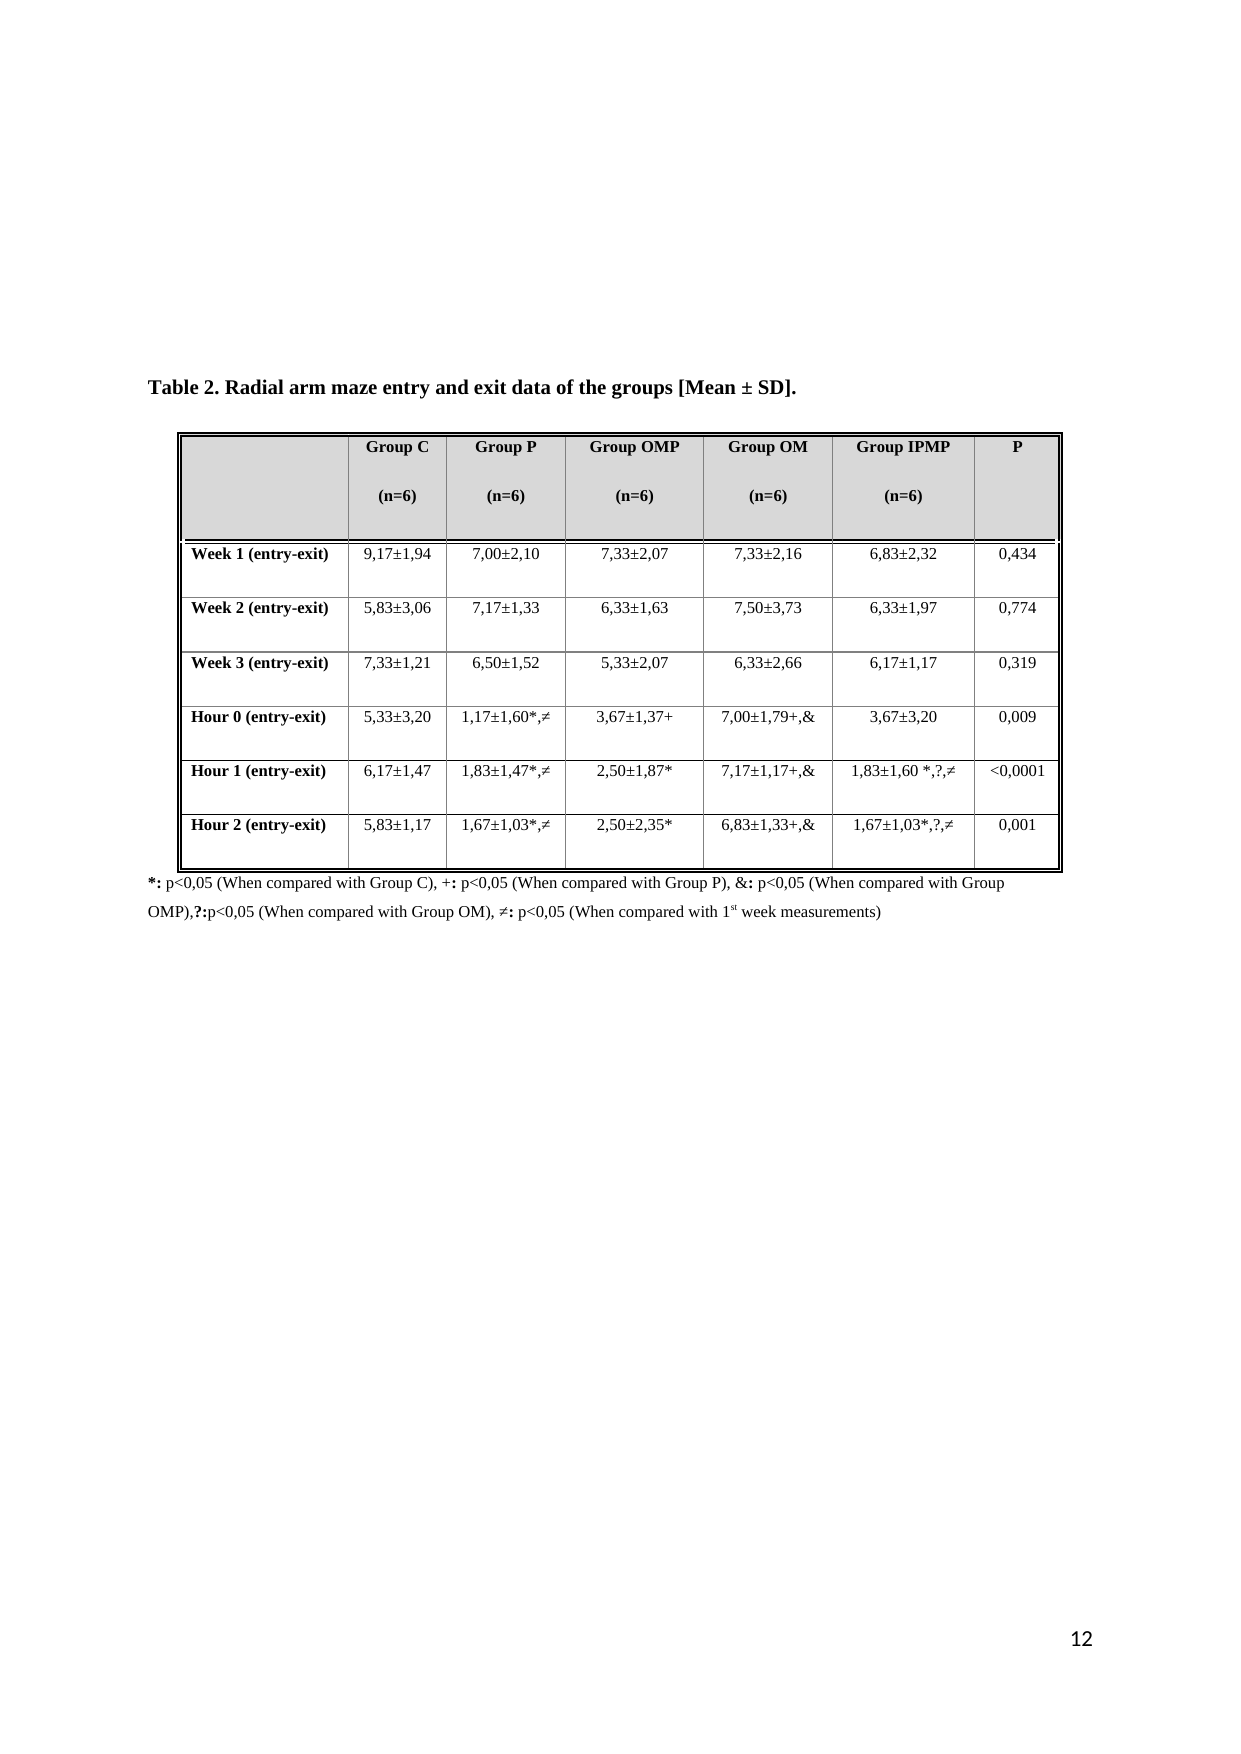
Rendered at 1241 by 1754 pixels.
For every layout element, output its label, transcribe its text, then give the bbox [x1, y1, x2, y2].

table_header [182, 437, 348, 539]
table_cell 7,33±2,16 [704, 544, 832, 597]
table_cell 1,67±1,03*,?,≠ [833, 815, 974, 868]
table_cell 6,83±1,33+,& [704, 815, 832, 868]
table_cell 0,434 [975, 539, 1061, 597]
table_cell 6,17±1,17 [833, 653, 974, 706]
table_cell 7,00±2,10 [447, 544, 565, 597]
table_cell 7,50±3,73 [704, 598, 832, 651]
table_header Group C (n=6) [349, 437, 446, 539]
table_cell 2,50±1,87* [566, 761, 703, 814]
table_cell 0,319 [975, 653, 1058, 706]
table_cell Week 2 (entry-exit) [182, 598, 348, 651]
table_cell 6,50±1,52 [447, 653, 565, 706]
table_cell 5,83±3,06 [349, 598, 446, 651]
table_cell 3,67±3,20 [833, 707, 974, 760]
table_cell 1,67±1,03*,≠ [447, 815, 565, 868]
table_cell 6,17±1,47 [349, 761, 446, 814]
table_cell Week 1 (entry-exit) [180, 539, 348, 597]
table_cell 6,33±1,97 [833, 598, 974, 651]
table_cell Hour 0 (entry-exit) [182, 707, 348, 760]
table_cell 7,00±1,79+,& [704, 707, 832, 760]
table_cell Week 3 (entry-exit) [182, 653, 348, 706]
table_cell 6,83±2,32 [833, 544, 974, 597]
table_cell 0,009 [975, 707, 1058, 760]
table_cell 6,33±2,66 [704, 653, 832, 706]
table_cell 1,83±1,47*,≠ [447, 761, 565, 814]
table_header Group OMP (n=6) [566, 437, 703, 539]
table_cell 7,33±1,21 [349, 653, 446, 706]
table_cell 5,33±3,20 [349, 707, 446, 760]
table_cell 5,33±2,07 [566, 653, 703, 706]
table_cell 0,774 [975, 598, 1058, 651]
table_cell 2,50±2,35* [566, 815, 703, 868]
table_cell Hour 1 (entry-exit) [182, 761, 348, 814]
table_cell 9,17±1,94 [349, 544, 446, 597]
table_header Group IPMP (n=6) [833, 437, 974, 539]
table_cell <0,0001 [975, 761, 1058, 814]
table_cell 5,83±1,17 [349, 815, 446, 868]
table_cell Hour 2 (entry-exit) [182, 815, 348, 868]
table_cell 7,33±2,07 [566, 544, 703, 597]
table_header P [975, 437, 1058, 539]
table_header Group P (n=6) [447, 437, 565, 539]
text *: p<0,05 (When compared with Group C), +: p<0,05 (When compared with Group P), &: p<0,05 (When compared with Group OMP),?:p<0,05 (When compared with Group OM), ≠: p<0,05 (When compared with 1st week measurements) [148, 873, 1093, 921]
table_cell 1,17±1,60*,≠ [447, 707, 565, 760]
table_cell 3,67±1,37+ [566, 707, 703, 760]
text Table 2. Radial arm maze entry and exit data of the groups [Mean ± SD]. [148, 375, 1093, 399]
table_cell 7,17±1,17+,& [704, 761, 832, 814]
table_cell 0,001 [975, 815, 1058, 868]
table_cell 1,83±1,60 *,?,≠ [833, 761, 974, 814]
table_cell 7,17±1,33 [447, 598, 565, 651]
table_cell 6,33±1,63 [566, 598, 703, 651]
table_header Group OM (n=6) [704, 437, 832, 539]
